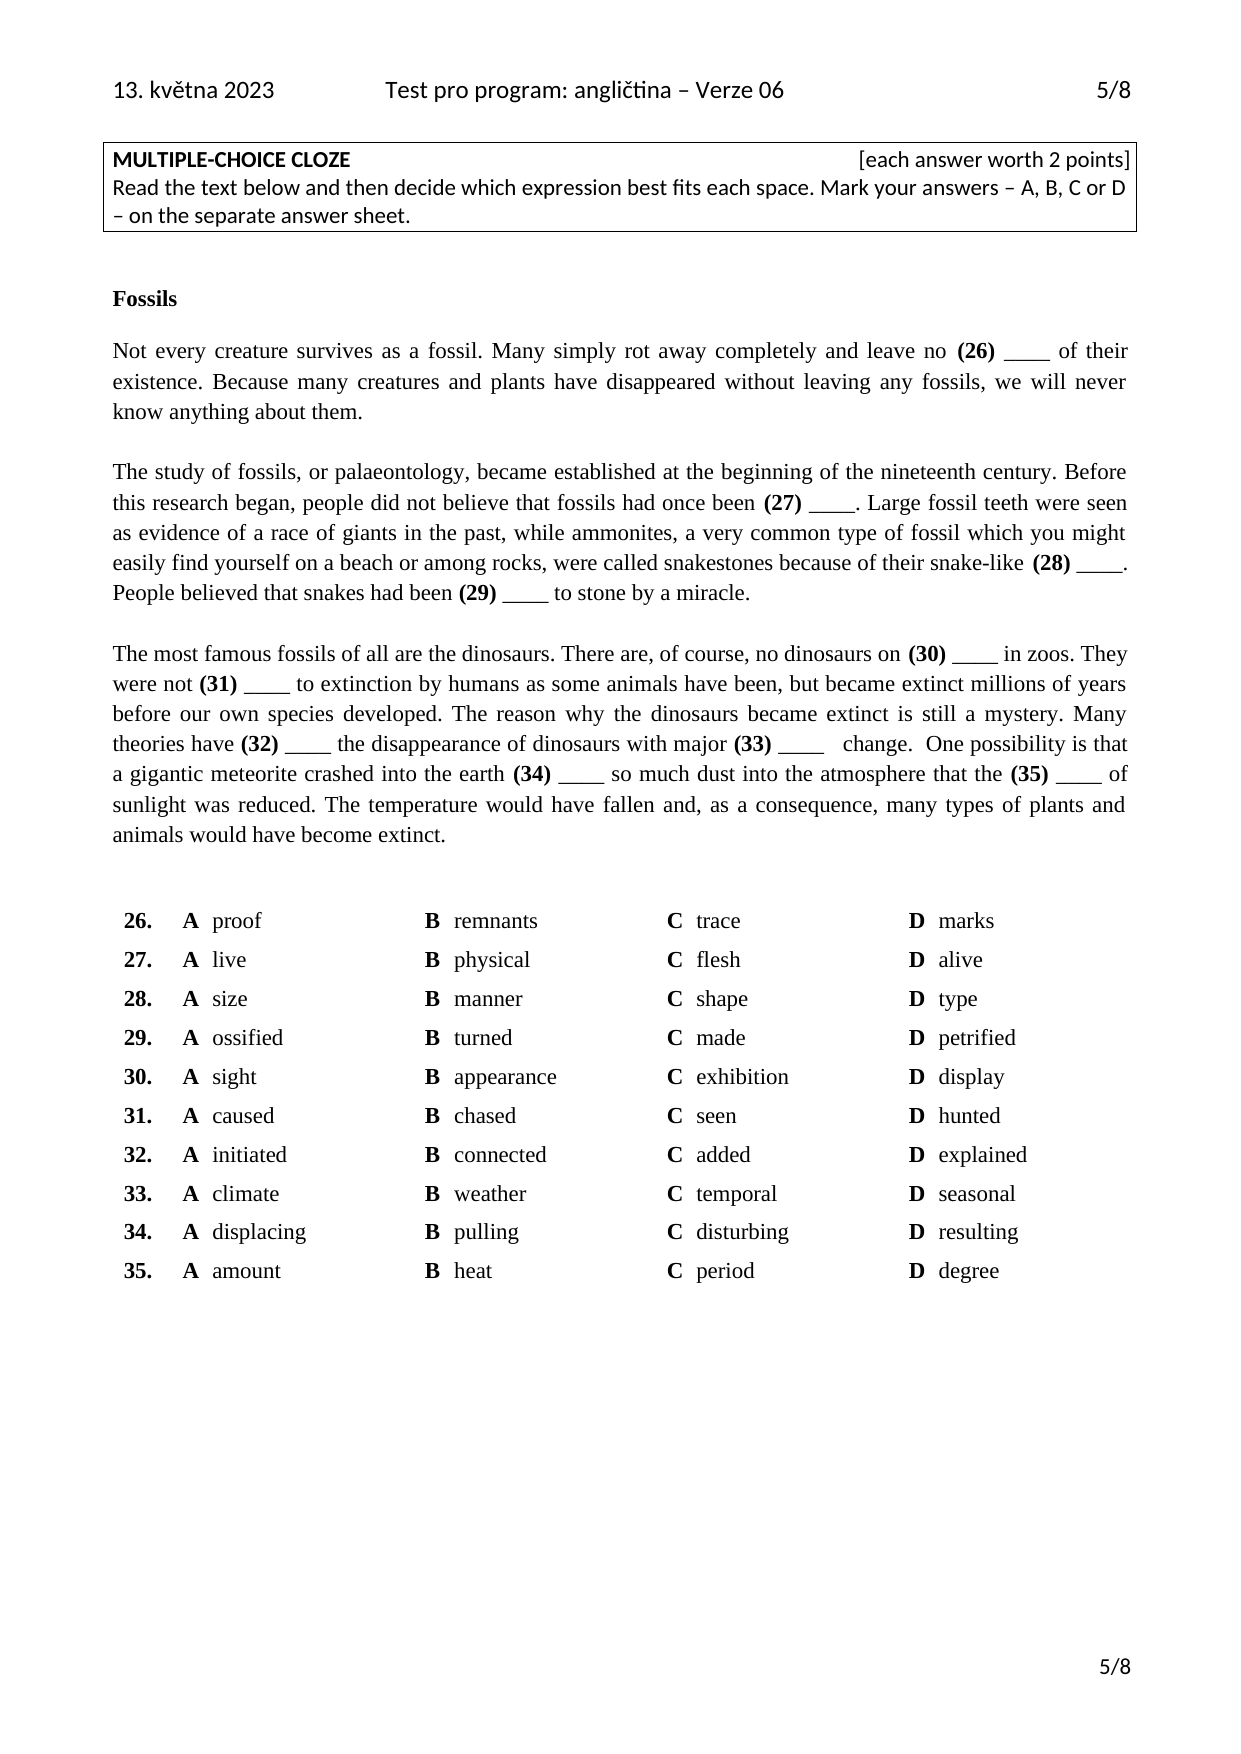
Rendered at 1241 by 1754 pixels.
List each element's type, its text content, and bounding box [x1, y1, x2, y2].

table_cell made [685, 1024, 897, 1063]
table_cell weather [443, 1180, 655, 1218]
table_cell 34. [112, 1219, 171, 1257]
table_cell C [655, 1141, 685, 1179]
table_cell C [655, 1024, 685, 1063]
table_cell sight [201, 1063, 413, 1102]
table_cell B [413, 1141, 443, 1179]
table_cell D [898, 1063, 927, 1102]
text The most famous fossils of all are the dinosaurs. There are, of course, no dinosaurs on (30) ____ in zoos. They were not (31) ____ to extinction by humans as some animals have been, but became extinct millions of years before our own species developed. The reason why the dinosaurs became extinct is still a mystery. Many theories have (32) ____ the disappearance of dinosaurs with major (33) ____ change. One possibility is that a gigantic meteorite crashed into the earth (34) ____ so much dust into the atmosphere that the (35) ____ of sunlight was reduced. The temperature would have fallen and, as a consequence, many types of plants and animals would have become extinct. [112, 639, 1128, 847]
table_cell initiated [201, 1141, 413, 1179]
table_cell B [413, 1102, 443, 1141]
table_cell display [927, 1063, 1139, 1102]
table_cell appearance [443, 1063, 655, 1102]
table_cell D [898, 1024, 927, 1063]
table_cell B [413, 985, 443, 1024]
table_cell B [413, 1257, 443, 1296]
table_cell added [685, 1141, 897, 1179]
table_cell 33. [112, 1180, 171, 1218]
table_cell D [898, 1141, 927, 1179]
table_cell manner [443, 985, 655, 1024]
table_cell A [171, 1257, 201, 1296]
table_cell A [171, 1180, 201, 1218]
table_cell D [898, 1102, 927, 1141]
table_cell explained [927, 1141, 1139, 1179]
table_cell D [898, 1257, 927, 1296]
table_cell degree [927, 1257, 1139, 1296]
text Read the text below and then decide which expression best fits each space. Mark your answers – A, B, C or D – on the separate answer sheet. [104, 170, 1136, 231]
table_cell caused [201, 1102, 413, 1141]
table_cell 30. [112, 1063, 171, 1102]
table_cell A [171, 1024, 201, 1063]
table_header A [171, 908, 201, 946]
table_cell type [927, 985, 1139, 1024]
table_cell size [201, 985, 413, 1024]
table_cell B [413, 1180, 443, 1218]
table_cell B [413, 1219, 443, 1257]
table_cell B [413, 946, 443, 985]
table_cell D [898, 1219, 927, 1257]
table_cell 31. [112, 1102, 171, 1141]
table_header proof [201, 908, 413, 946]
table_cell connected [443, 1141, 655, 1179]
table_header B [413, 908, 443, 946]
table_cell seen [685, 1102, 897, 1141]
table_header marks [927, 908, 1139, 946]
table_cell B [413, 1024, 443, 1063]
table_header trace [685, 908, 897, 946]
table_cell C [655, 1219, 685, 1257]
table_cell displacing [201, 1219, 413, 1257]
table_cell A [171, 1219, 201, 1257]
table_cell C [655, 1180, 685, 1218]
table_cell physical [443, 946, 655, 985]
table_cell 29. [112, 1024, 171, 1063]
table_cell heat [443, 1257, 655, 1296]
table_cell C [655, 1257, 685, 1296]
table_cell flesh [685, 946, 897, 985]
table_cell A [171, 1141, 201, 1179]
table_cell A [171, 985, 201, 1024]
table_cell disturbing [685, 1219, 897, 1257]
table_cell C [655, 1102, 685, 1141]
table_header 26. [112, 908, 171, 946]
text Fossils [112, 285, 1128, 311]
table_header D [898, 908, 927, 946]
table_cell chased [443, 1102, 655, 1141]
table_header remnants [443, 908, 655, 946]
table_cell 35. [112, 1257, 171, 1296]
table_cell alive [927, 946, 1139, 985]
table_cell 28. [112, 985, 171, 1024]
table_cell B [413, 1063, 443, 1102]
table_header C [655, 908, 685, 946]
table_cell 27. [112, 946, 171, 985]
table_cell D [898, 946, 927, 985]
table_cell A [171, 1102, 201, 1141]
table_cell live [201, 946, 413, 985]
table_cell 32. [112, 1141, 171, 1179]
table_cell shape [685, 985, 897, 1024]
table_cell C [655, 985, 685, 1024]
table_cell C [655, 1063, 685, 1102]
table_cell ossified [201, 1024, 413, 1063]
table_cell temporal [685, 1180, 897, 1218]
table_cell period [685, 1257, 897, 1296]
table_cell climate [201, 1180, 413, 1218]
text Not every creature survives as a fossil. Many simply rot away completely and leave no (26) ____ of their existence. Because many creatures and plants have disappeared without leaving any fossils, we will never know anything about them. [112, 337, 1128, 424]
table_cell pulling [443, 1219, 655, 1257]
table_cell resulting [927, 1219, 1139, 1257]
table_cell hunted [927, 1102, 1139, 1141]
table_cell exhibition [685, 1063, 897, 1102]
table_cell turned [443, 1024, 655, 1063]
table_cell A [171, 946, 201, 985]
table_cell amount [201, 1257, 413, 1296]
text MULTIPLE-CHOICE CLOZE [each answer worth 2 points] [104, 143, 1136, 170]
table_cell petrified [927, 1024, 1139, 1063]
table_cell A [171, 1063, 201, 1102]
table_cell D [898, 985, 927, 1024]
table_cell D [898, 1180, 927, 1218]
text The study of fossils, or palaeontology, became established at the beginning of the nineteenth century. Before this research began, people did not believe that fossils had once been (27) ____. Large fossil teeth were seen as evidence of a race of giants in the past, while ammonites, a very common type of fossil which you might easily find yourself on a beach or among rocks, were called snakestones because of their snake-like (28) ____. People believed that snakes had been (29) ____ to stone by a miracle. [112, 458, 1128, 606]
table_cell seasonal [927, 1180, 1139, 1218]
table_cell C [655, 946, 685, 985]
